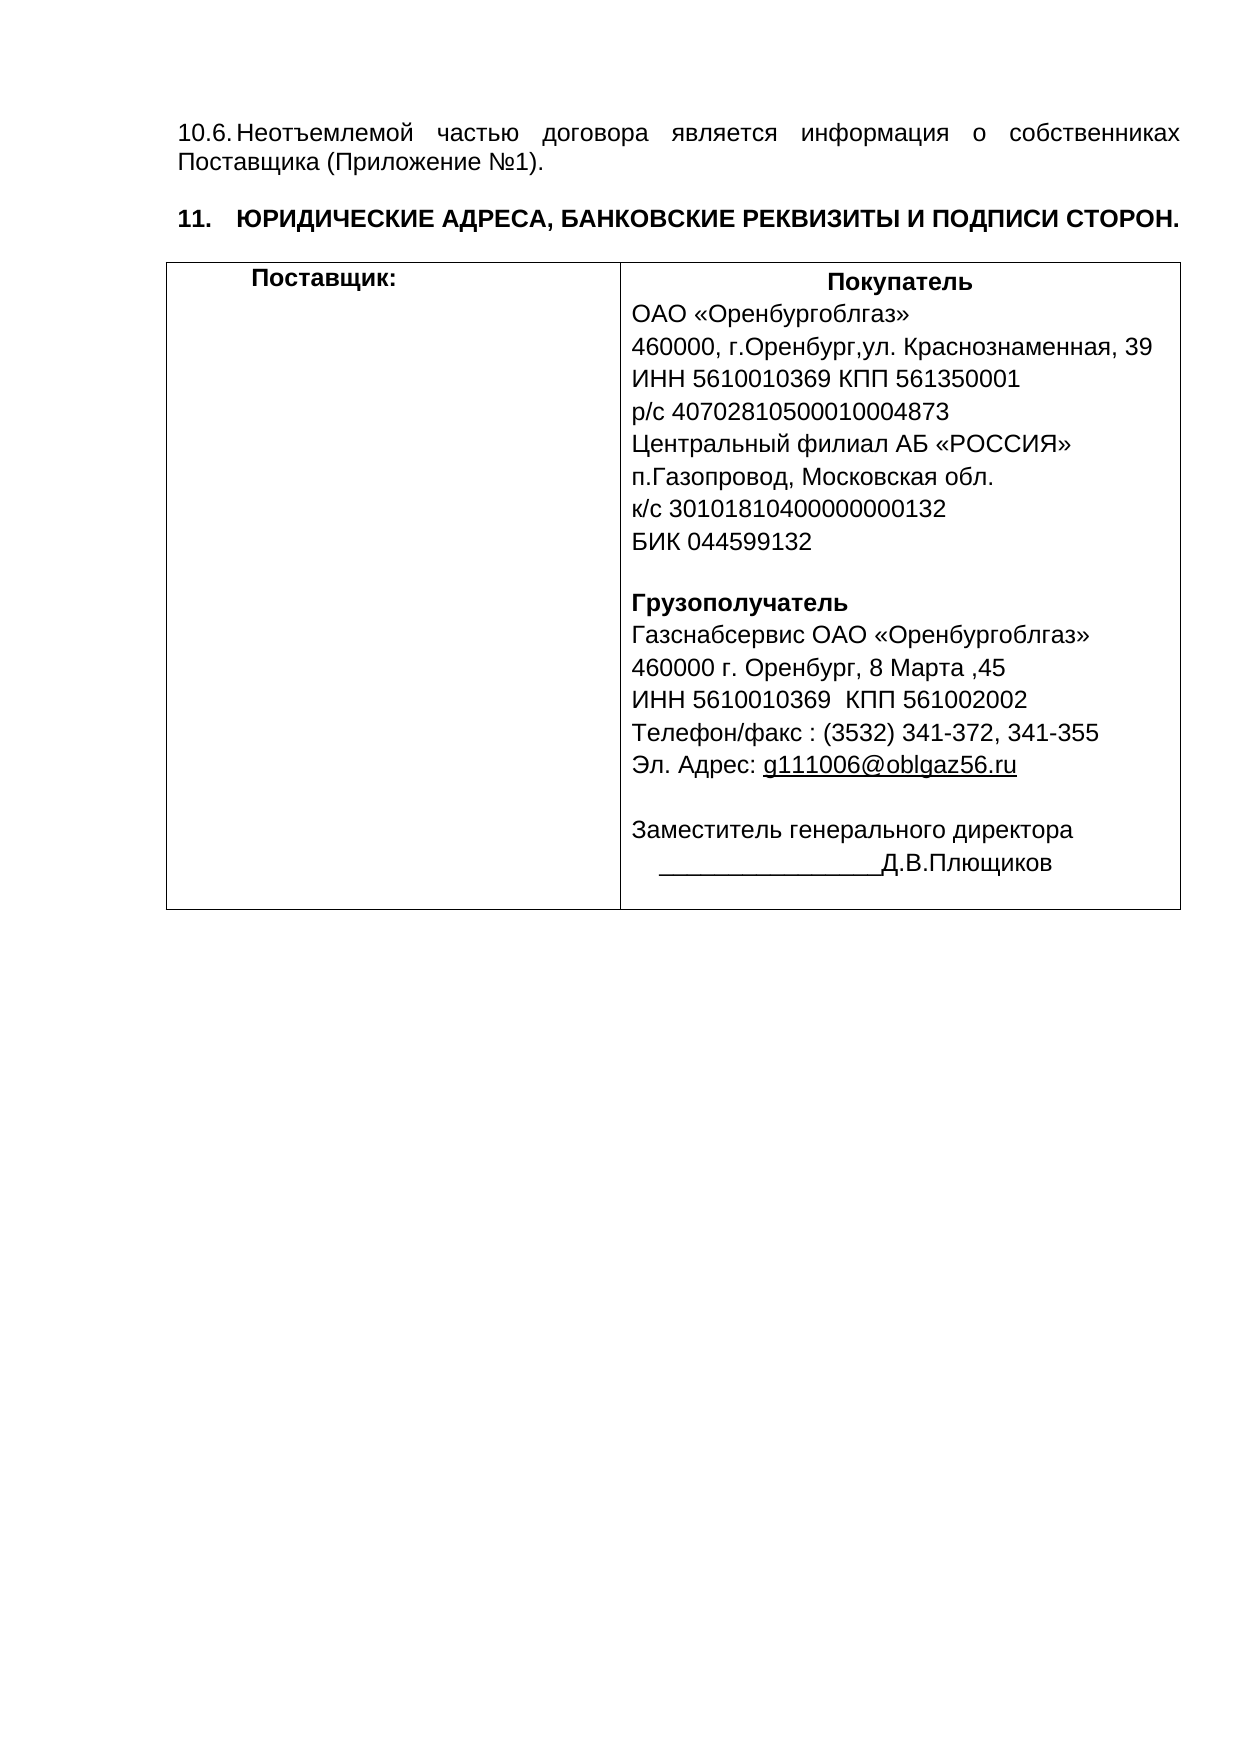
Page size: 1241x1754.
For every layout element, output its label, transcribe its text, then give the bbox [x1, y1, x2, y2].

table_header Покупатель ОАО «Оренбургоблгаз» 460000, г.Оренбург,ул. Краснознаменная, 39 ИНН 5610010369 КПП 561350001 р/с 40702810500010004873 Центральный филиал АБ «РОССИЯ» п.Газопровод, Московская обл. к/с 30101810400000000132 БИК 044599132 Грузополучатель Газснабсервис ОАО «Оренбургоблгаз» 460000 г. Оренбург, 8 Марта ,45 ИНН 5610010369 КПП 561002002 Телефон/факс : (3532) 341-372, 341-355 Эл. Адрес: g111006@oblgaz56.ru Заместитель генерального директора ________________Д.В.Плющиков [621, 263, 1180, 909]
list Неотъемлемой частью договора является информация о собственниках Поставщика (Приложение №1). [177, 118, 1181, 176]
table_header Поставщик: [167, 263, 620, 909]
list ЮРИДИЧЕСКИЕ АДРЕСА, БАНКОВСКИЕ РЕКВИЗИТЫ И ПОДПИСИ СТОРОН. [177, 204, 1181, 233]
